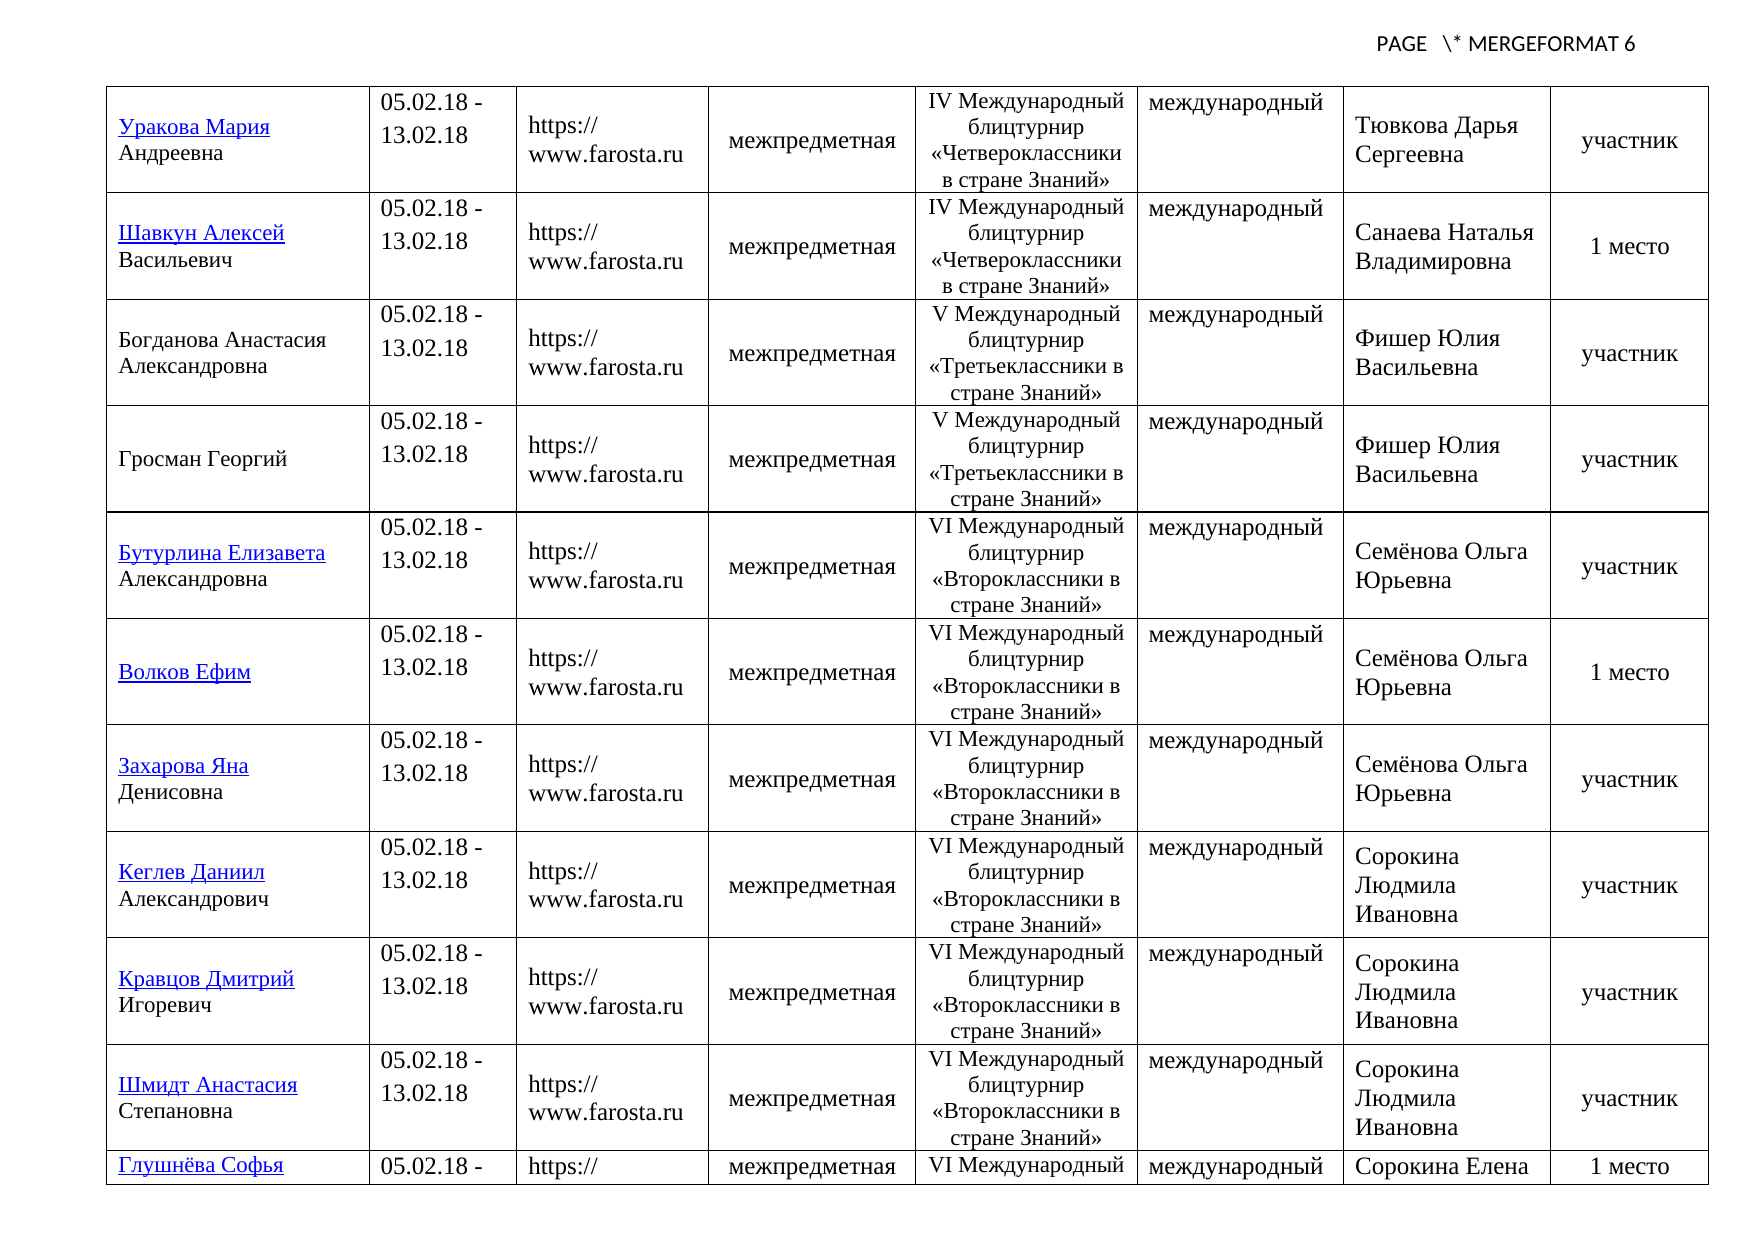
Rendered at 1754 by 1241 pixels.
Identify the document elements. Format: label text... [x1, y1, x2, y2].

table_cell международный [1138, 513, 1343, 618]
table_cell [517, 1151, 708, 1184]
table_cell Гросман Георгий [107, 406, 369, 511]
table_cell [517, 87, 708, 192]
table_cell 05.02.18 - 13.02.18 [370, 406, 516, 511]
table_cell https://www.farosta.ru [517, 832, 708, 937]
table_cell участник [1551, 832, 1708, 937]
table_cell Бутурлина Елизавета Александровна [107, 513, 369, 618]
table_cell Семёнова Ольга Юрьевна [1344, 513, 1550, 618]
table_cell Сорокина Людмила Ивановна [1344, 1045, 1550, 1150]
table_cell Захарова Яна Денисовна [107, 725, 369, 831]
table_cell 05.02.18 - 13.02.18 [370, 87, 516, 192]
table_cell 05.02.18 - 13.02.18 [370, 832, 516, 937]
table_cell участник [1551, 406, 1708, 511]
table_cell 05.02.18 - 13.02.18 [370, 1151, 516, 1184]
table_cell 1 место [1551, 619, 1708, 724]
table_cell участник [1551, 1045, 1708, 1150]
table_cell VI Международный блицтурнир «Второклассники в стране Знаний» [916, 513, 1137, 618]
table_cell международный [1138, 938, 1343, 1044]
table_cell IV Международный блицтурнир «Четвероклассники в стране Знаний» [916, 193, 1137, 298]
table_cell https://www.farosta.ru [517, 938, 708, 1044]
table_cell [1344, 1151, 1550, 1184]
table_cell VI Международный блицтурнир «Второклассники в стране Знаний» [916, 725, 1137, 831]
table_cell международный [1138, 619, 1343, 724]
table_cell https://www.farosta.ru [517, 193, 708, 298]
table_cell Шмидт Анастасия Степановна [107, 1045, 369, 1150]
table_cell межпредметная [709, 1151, 915, 1184]
table_cell 05.02.18 - 13.02.18 [370, 938, 516, 1044]
table_cell межпредметная [709, 619, 915, 724]
table_cell международный [1138, 725, 1343, 831]
table_cell межпредметная [709, 938, 915, 1044]
table_cell Волков Ефим [107, 619, 369, 724]
table_cell 05.02.18 - 13.02.18 [370, 513, 516, 618]
table_cell VI Международный блицтурнир «Второклассники в стране Знаний» [916, 1045, 1137, 1150]
table_cell Фишер Юлия Васильевна [1344, 300, 1550, 405]
table_cell Кеглев Даниил Александрович [107, 832, 369, 937]
table_cell VI Международный блицтурнир «Второклассники в стране Знаний» [916, 938, 1137, 1044]
table_cell 05.02.18 - 13.02.18 [370, 725, 516, 831]
table_cell межпредметная [709, 406, 915, 511]
table_cell VI Международный блицтурнир «Второклассники в стране Знаний» [916, 832, 1137, 937]
table_cell 05.02.18 - 13.02.18 [370, 300, 516, 405]
table_cell международный [1138, 1045, 1343, 1150]
table_cell Сорокина Людмила Ивановна [1344, 832, 1550, 937]
table_cell 05.02.18 - 13.02.18 [370, 193, 516, 298]
table_cell межпредметная [709, 300, 915, 405]
table_cell Семёнова Ольга Юрьевна [1344, 725, 1550, 831]
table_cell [107, 1151, 369, 1184]
table_cell межпредметная [709, 832, 915, 937]
table_cell Кравцов Дмитрий Игоревич [107, 938, 369, 1044]
table_cell участник [1551, 300, 1708, 405]
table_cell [916, 87, 1137, 192]
table_cell Семёнова Ольга Юрьевна [1344, 619, 1550, 724]
table_cell 1 место [1551, 193, 1708, 298]
table_cell Фишер Юлия Васильевна [1344, 406, 1550, 511]
table_cell Тювкова Дарья Сергеевна [1344, 87, 1550, 192]
table_cell участник [1551, 513, 1708, 618]
table_cell межпредметная [709, 193, 915, 298]
table_cell V Международный блицтурнир «Третьеклассники в стране Знаний» [916, 406, 1137, 511]
table_cell международный [1138, 1151, 1343, 1184]
table_cell Богданова Анастасия Александровна [107, 300, 369, 405]
table_cell международный [1138, 406, 1343, 511]
table_cell Сорокина Людмила Ивановна [1344, 938, 1550, 1044]
table_cell https://www.farosta.ru [517, 300, 708, 405]
table_cell https://www.farosta.ru [517, 406, 708, 511]
table_cell Санаева Наталья Владимировна [1344, 193, 1550, 298]
table_cell международный [1138, 87, 1343, 192]
table_cell участник [1551, 938, 1708, 1044]
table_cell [517, 1045, 708, 1150]
table_cell межпредметная [709, 1045, 915, 1150]
table_cell межпредметная [709, 87, 915, 192]
table_cell 05.02.18 - 13.02.18 [370, 1045, 516, 1150]
table_cell V Международный блицтурнир «Третьеклассники в стране Знаний» [916, 300, 1137, 405]
table_cell VI Международный блицтурнир «Второклассники в стране Знаний» [916, 619, 1137, 724]
table_cell международный [1138, 193, 1343, 298]
table_cell Шавкун Алексей Васильевич [107, 193, 369, 298]
table_cell https://www.farosta.ru [517, 619, 708, 724]
table_cell 05.02.18 - 13.02.18 [370, 619, 516, 724]
table_cell Уракова Мария Андреевна [107, 87, 369, 192]
table_cell участник [1551, 87, 1708, 192]
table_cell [916, 1151, 1137, 1184]
table_cell межпредметная [709, 725, 915, 831]
table_cell участник [1551, 725, 1708, 831]
table_cell межпредметная [709, 513, 915, 618]
table_cell https://www.farosta.ru [517, 513, 708, 618]
table_cell https://www.farosta.ru [517, 725, 708, 831]
table_cell 1 место [1551, 1151, 1708, 1184]
table_cell международный [1138, 300, 1343, 405]
table_cell международный [1138, 832, 1343, 937]
